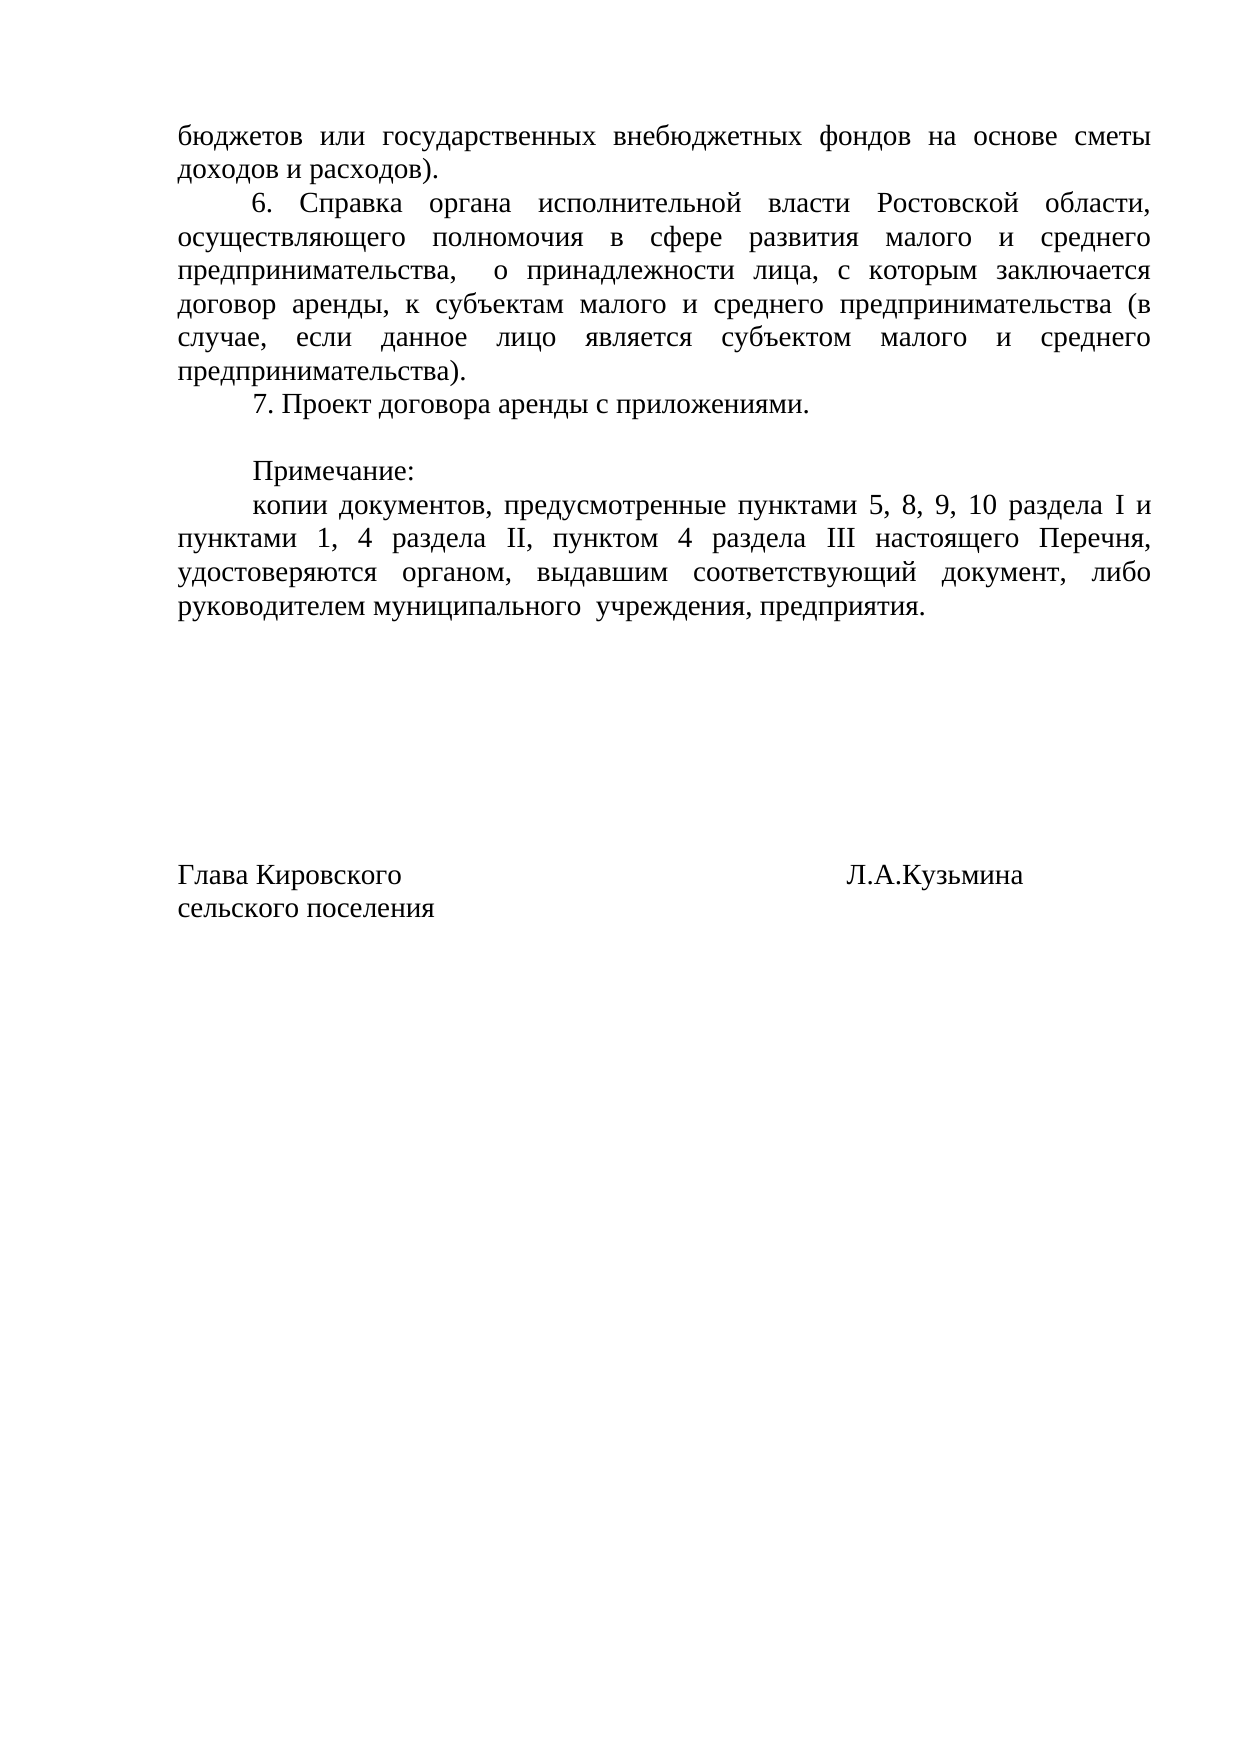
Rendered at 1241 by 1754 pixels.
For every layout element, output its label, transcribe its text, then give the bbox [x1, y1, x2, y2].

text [177, 118, 1152, 185]
text копии документов, предусмотренные пунктами 5, 8, 9, 10 раздела I и пунктами 1, 4 раздела II, пунктом 4 раздела III настоящего Перечня, удостоверяются органом, выдавшим соответствующий документ, либо руководителем муниципального учреждения, предприятия. [177, 487, 1152, 621]
text Глава Кировского Л.А.Кузьмина [177, 857, 1152, 890]
text сельского поселения [177, 890, 1152, 924]
text 7. Проект договора аренды с приложениями. [177, 386, 1152, 420]
text Примечание: [177, 453, 1152, 487]
text 6. Справка органа исполнительной власти Ростовской области, осуществляющего полномочия в сфере развития малого и среднего предпринимательства, о принадлежности лица, с которым заключается договор аренды, к субъектам малого и среднего предпринимательства (в случае, если данное лицо является субъектом малого и среднего предпринимательства). [177, 185, 1152, 386]
